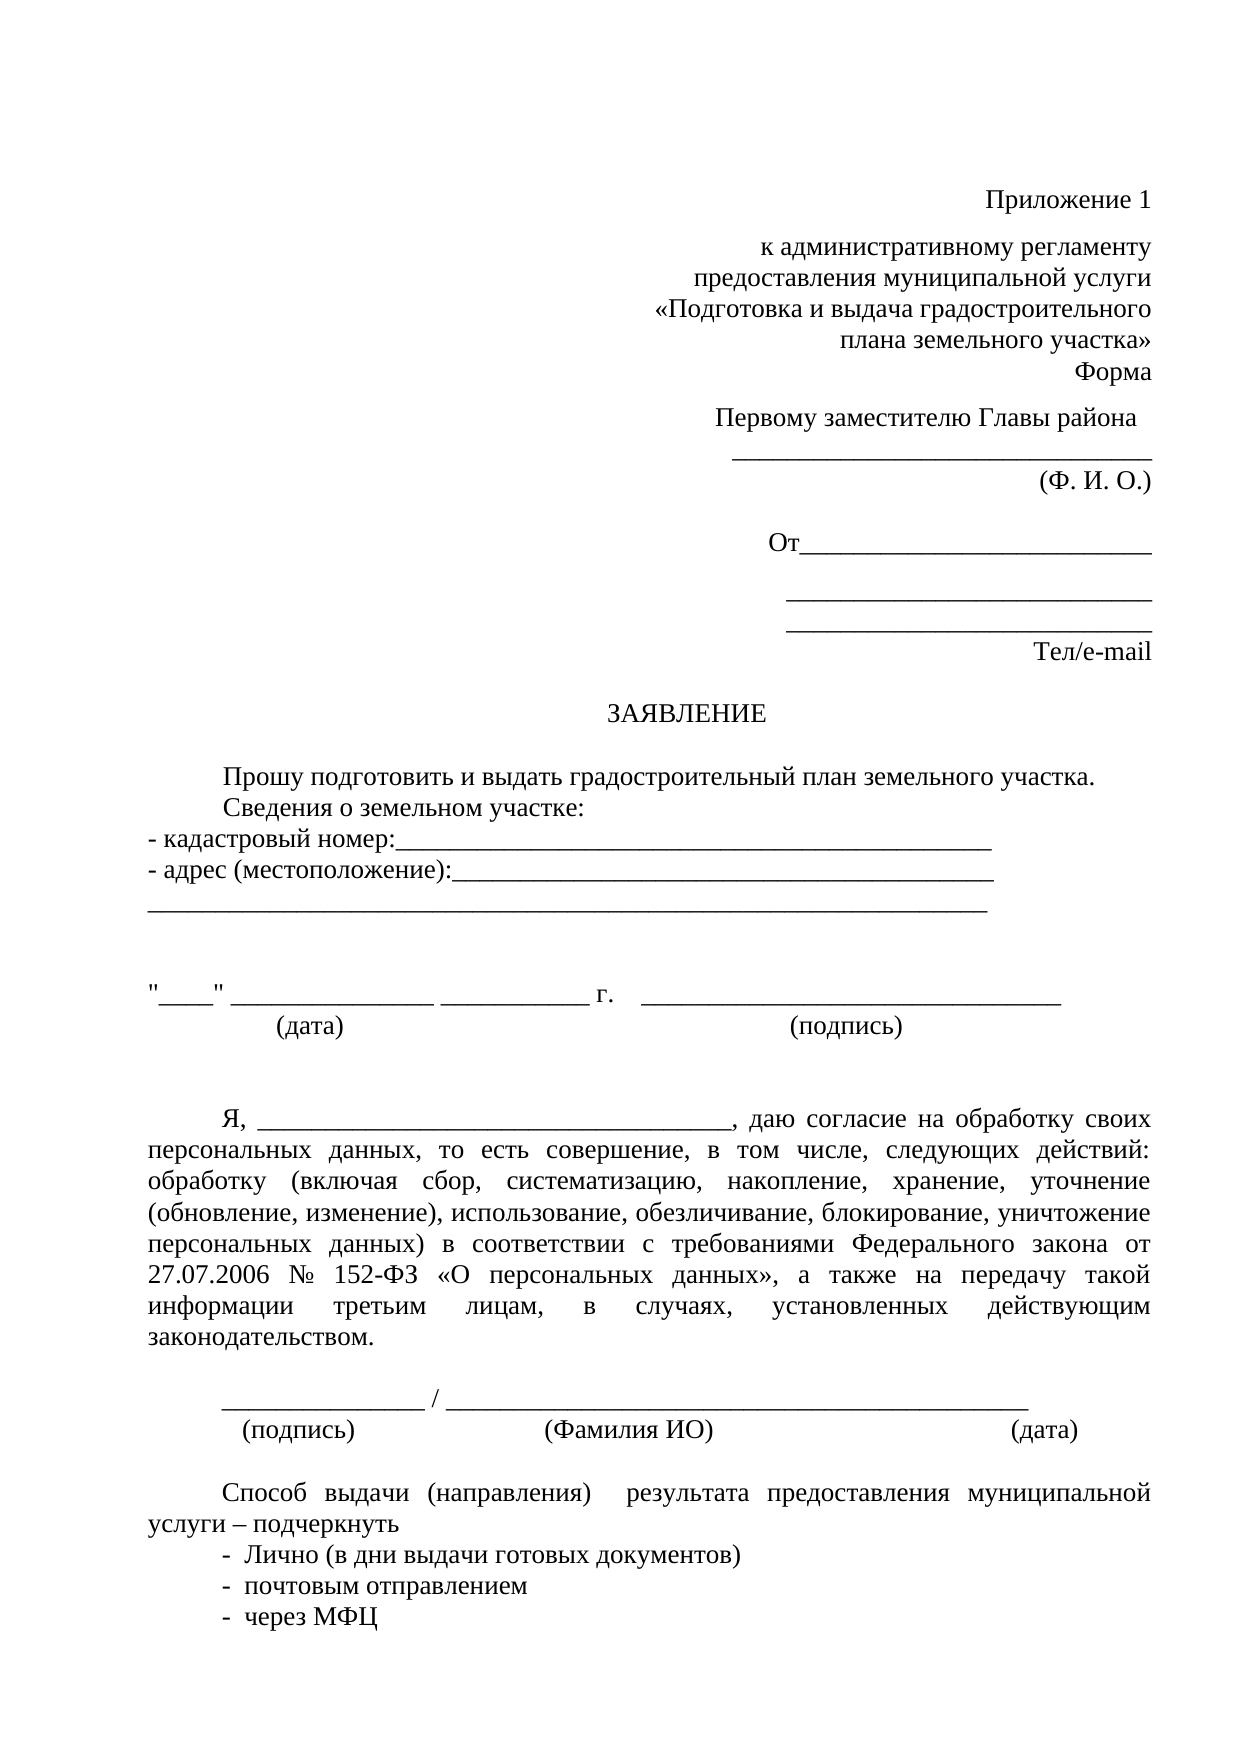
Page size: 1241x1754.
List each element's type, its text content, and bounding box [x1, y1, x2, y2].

text Приложение 1 [148, 183, 1152, 215]
text ______________________________________________________________ [148, 884, 1152, 915]
text - Лично (в дни выдачи готовых документов) [148, 1538, 1152, 1569]
text ЗАЯВЛЕНИЕ [148, 697, 1152, 728]
text «Подготовка и выдача градостроительного [148, 292, 1152, 324]
text Первому заместителю Главы района [148, 401, 1152, 433]
text Способ выдачи (направления) результата предоставления муниципальной услуги – подчеркнуть [148, 1476, 1152, 1538]
text Прошу подготовить и выдать градостроительный план земельного участка. [148, 759, 1152, 791]
text - кадастровый номер:____________________________________________ [148, 822, 1152, 853]
text "____" _______________ ___________ г. _______________________________ [148, 978, 1152, 1009]
text Я, ___________________________________, даю согласие на обработку своих персональных данных, то есть совершение, в том числе, следующих действий: обработку (включая сбор, систематизацию, накопление, хранение, уточнение (обновление, изменение), использование, обезличивание, блокирование, уничтожение персональных данных) в соответствии с требованиями Федерального закона от 27.07.2006 № 152-ФЗ «О персональных данных», а также на передачу такой информации третьим лицам, в случаях, установленных действующим законодательством. [148, 1102, 1152, 1351]
text (подпись) (Фамилия ИО) (дата) [148, 1414, 1152, 1445]
text плана земельного участка» [148, 324, 1152, 355]
text _______________________________ [148, 433, 1152, 464]
text - адрес (местоположение):________________________________________ [148, 853, 1152, 884]
text Сведения о земельном участке: [148, 791, 1152, 822]
text Форма [148, 355, 1152, 386]
text От__________________________ [148, 526, 1152, 557]
text _______________ / ___________________________________________ [148, 1382, 1152, 1414]
text ___________________________ [148, 604, 1152, 635]
text - через МФЦ [148, 1601, 1152, 1632]
text предоставления муниципальной услуги [148, 261, 1152, 292]
text - почтовым отправлением [148, 1569, 1152, 1601]
text ___________________________ [148, 573, 1152, 604]
text (дата) (подпись) [148, 1009, 1152, 1040]
text (Ф. И. О.) [148, 464, 1152, 495]
text к административному регламенту [148, 230, 1152, 261]
text Тел/e-mail [148, 635, 1152, 666]
